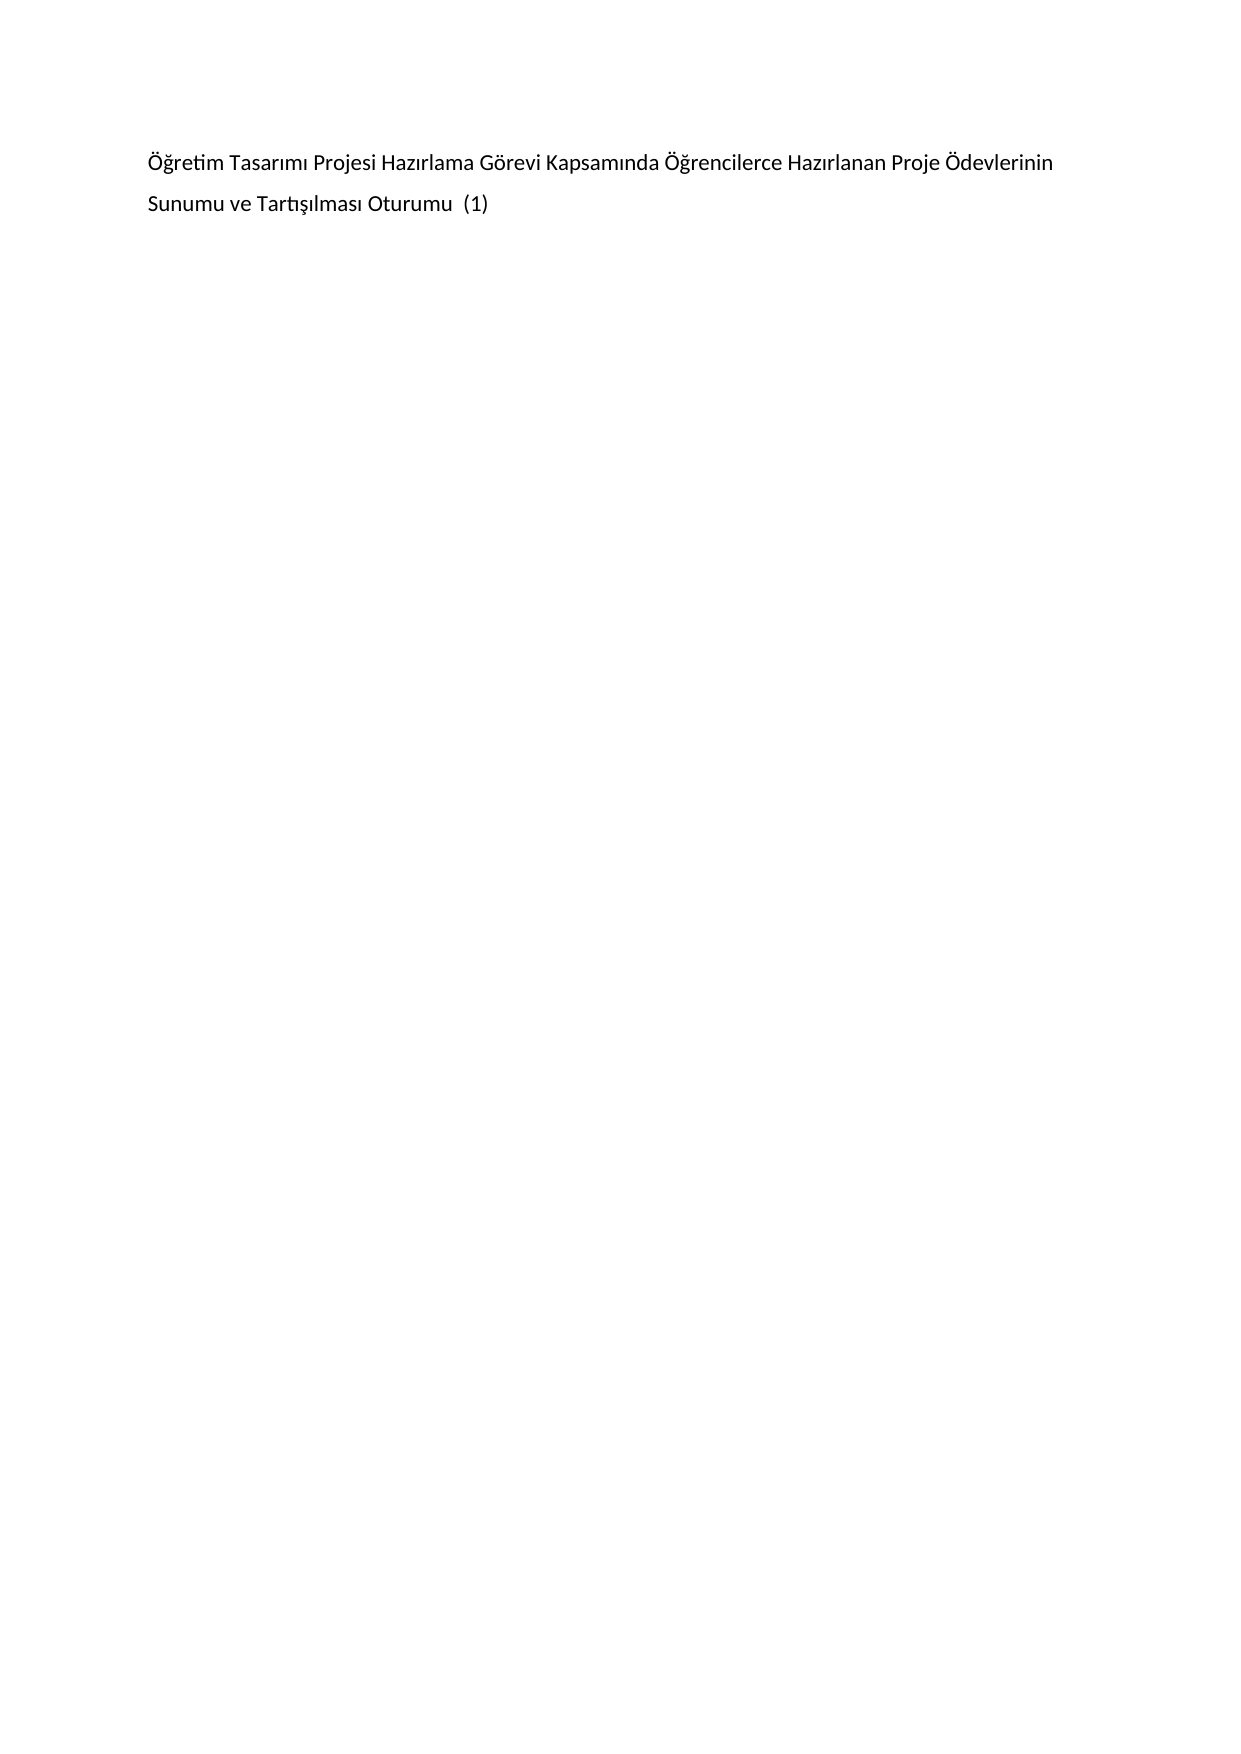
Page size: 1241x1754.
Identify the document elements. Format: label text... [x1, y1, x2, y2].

text Öğretim Tasarımı Projesi Hazırlama Görevi Kapsamında Öğrencilerce Hazırlanan Proje Ödevlerinin Sunumu ve Tartışılması Oturumu (1) [148, 148, 1093, 218]
